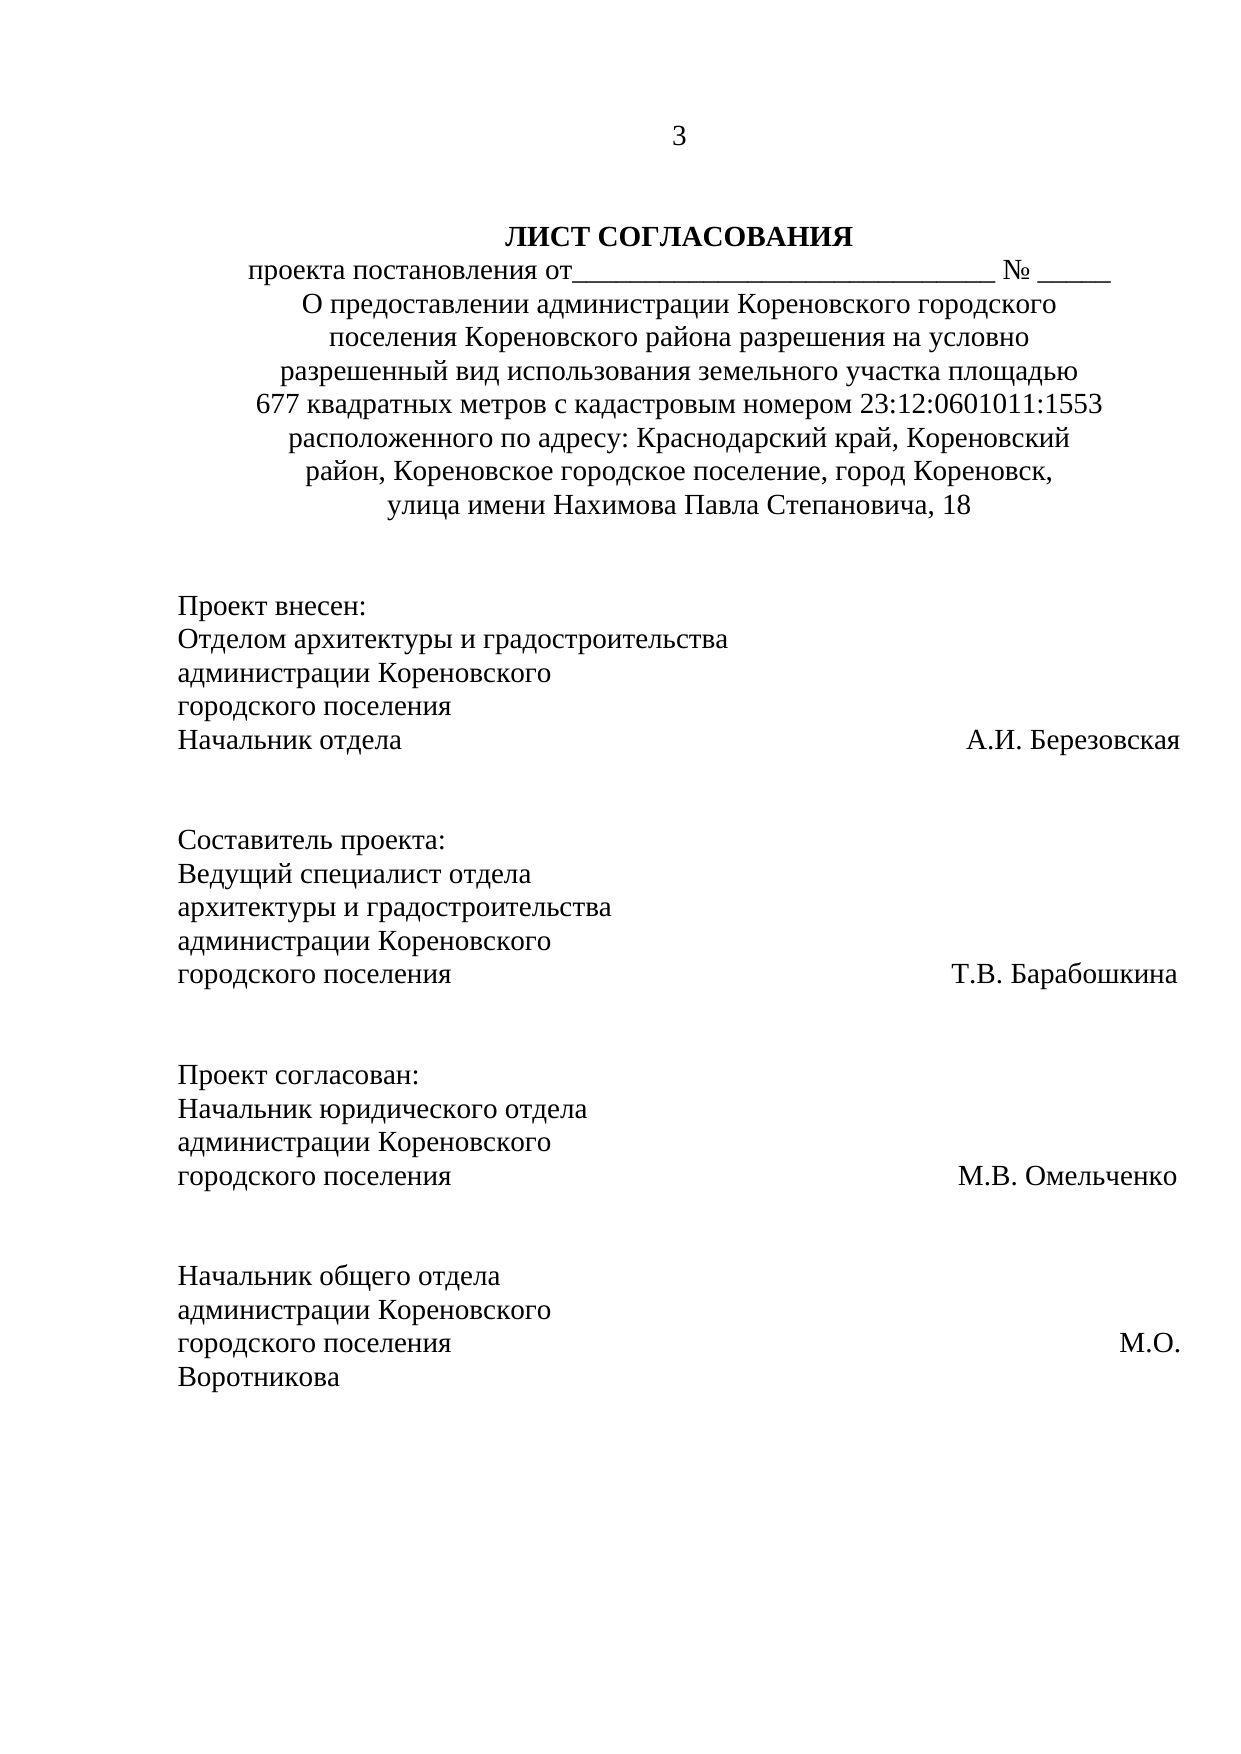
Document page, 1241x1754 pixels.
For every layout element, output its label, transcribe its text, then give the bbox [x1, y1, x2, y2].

text Начальник юридического отдела [177, 1091, 1181, 1124]
text разрешенный вид использования земельного участка площадью [177, 353, 1181, 386]
text администрации Кореновского [177, 923, 1181, 957]
text городского поселения М.В. Омельченко [177, 1158, 1181, 1191]
text 677 квадратных метров с кадастровым номером 23:12:0601011:1553 расположенного по адресу: Краснодарский край, Кореновский [177, 386, 1181, 453]
text Проект согласован: [177, 1057, 1181, 1091]
text Составитель проекта: [177, 822, 1181, 856]
text Отделом архитектуры и градостроительства [177, 621, 1181, 655]
text Начальник отдела А.И. Березовская [177, 722, 1181, 755]
text администрации Кореновского [177, 655, 1181, 688]
text О предоставлении администрации Кореновского городского [177, 286, 1181, 319]
text Проект внесен: [177, 588, 1181, 621]
text городского поселения М.О. Воротникова [177, 1326, 1181, 1393]
text район, Кореновское городское поселение, город Кореновск, [177, 453, 1181, 487]
text Ведущий специалист отдела [177, 856, 1181, 889]
text городского поселения [177, 688, 1181, 722]
text поселения Кореновского района разрешения на условно [177, 319, 1181, 353]
text городского поселения Т.В. Барабошкина [177, 957, 1181, 990]
text проекта постановления от_____________________________ № _____ [177, 252, 1181, 286]
text улица имени Нахимова Павла Степановича, 18 [177, 487, 1181, 521]
text архитектуры и градостроительства [177, 889, 1181, 923]
text администрации Кореновского [177, 1292, 1181, 1326]
text ЛИСТ СОГЛАСОВАНИЯ [177, 219, 1181, 252]
text администрации Кореновского [177, 1124, 1181, 1158]
text Начальник общего отдела [177, 1258, 1181, 1292]
